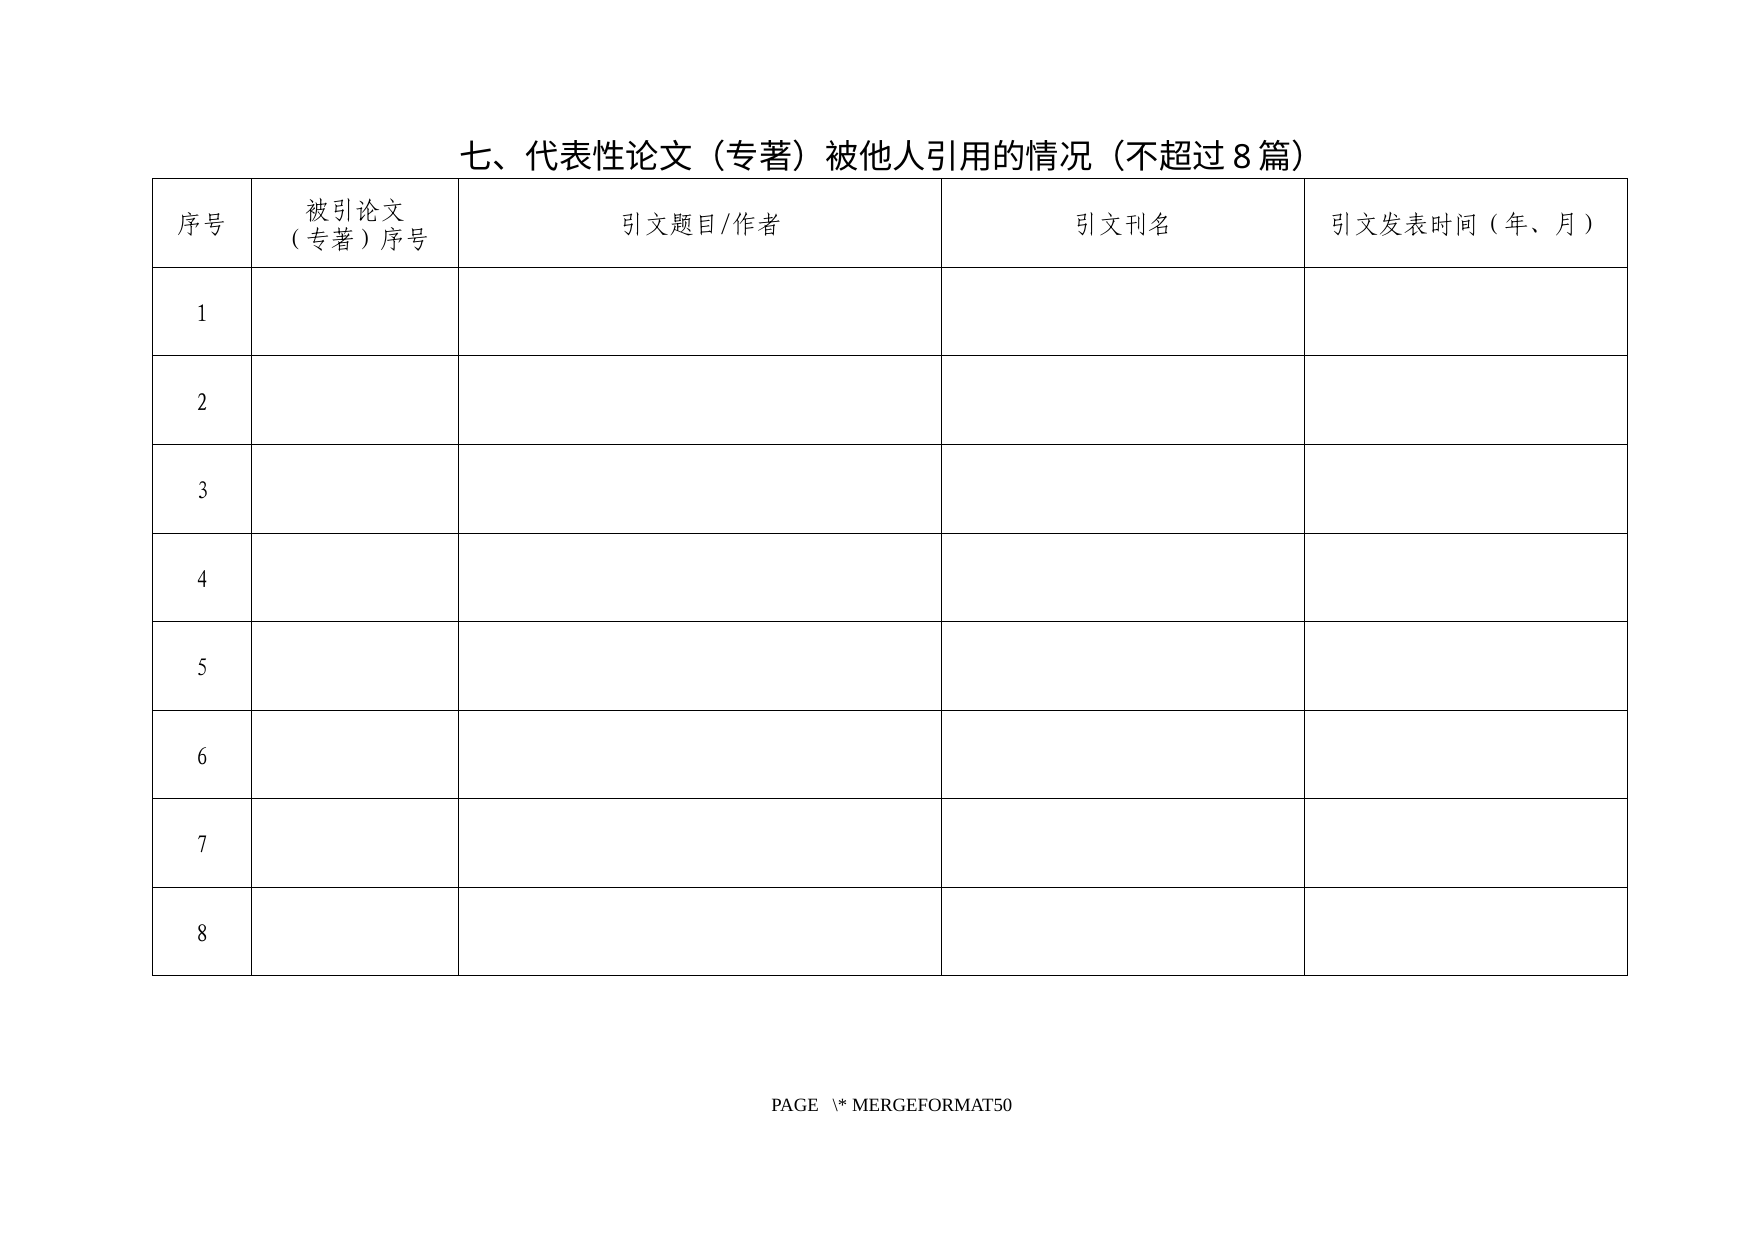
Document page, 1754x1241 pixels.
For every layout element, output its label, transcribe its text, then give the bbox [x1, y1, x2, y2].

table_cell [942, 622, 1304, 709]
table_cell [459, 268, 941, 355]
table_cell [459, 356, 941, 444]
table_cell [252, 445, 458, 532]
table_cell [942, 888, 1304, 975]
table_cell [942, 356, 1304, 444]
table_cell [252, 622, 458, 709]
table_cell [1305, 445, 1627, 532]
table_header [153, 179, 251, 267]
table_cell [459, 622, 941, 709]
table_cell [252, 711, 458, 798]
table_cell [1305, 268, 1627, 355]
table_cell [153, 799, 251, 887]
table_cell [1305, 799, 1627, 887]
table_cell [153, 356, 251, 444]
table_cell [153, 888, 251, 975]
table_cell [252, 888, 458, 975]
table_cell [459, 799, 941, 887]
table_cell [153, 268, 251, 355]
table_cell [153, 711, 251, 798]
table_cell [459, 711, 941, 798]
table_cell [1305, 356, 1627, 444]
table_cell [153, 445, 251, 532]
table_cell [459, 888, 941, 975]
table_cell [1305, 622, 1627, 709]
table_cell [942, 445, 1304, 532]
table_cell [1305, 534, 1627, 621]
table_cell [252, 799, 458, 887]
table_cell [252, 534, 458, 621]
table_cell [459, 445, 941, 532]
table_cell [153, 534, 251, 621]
list 代表性论文（专著）被他人引用的情况（不超过8篇） [148, 130, 1636, 178]
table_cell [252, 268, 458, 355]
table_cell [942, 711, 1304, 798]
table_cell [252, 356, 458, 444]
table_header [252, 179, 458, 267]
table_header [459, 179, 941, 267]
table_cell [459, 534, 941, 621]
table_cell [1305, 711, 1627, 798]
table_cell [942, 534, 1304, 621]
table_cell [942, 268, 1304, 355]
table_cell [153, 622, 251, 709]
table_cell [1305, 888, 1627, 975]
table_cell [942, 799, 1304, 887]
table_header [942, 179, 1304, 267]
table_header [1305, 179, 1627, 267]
